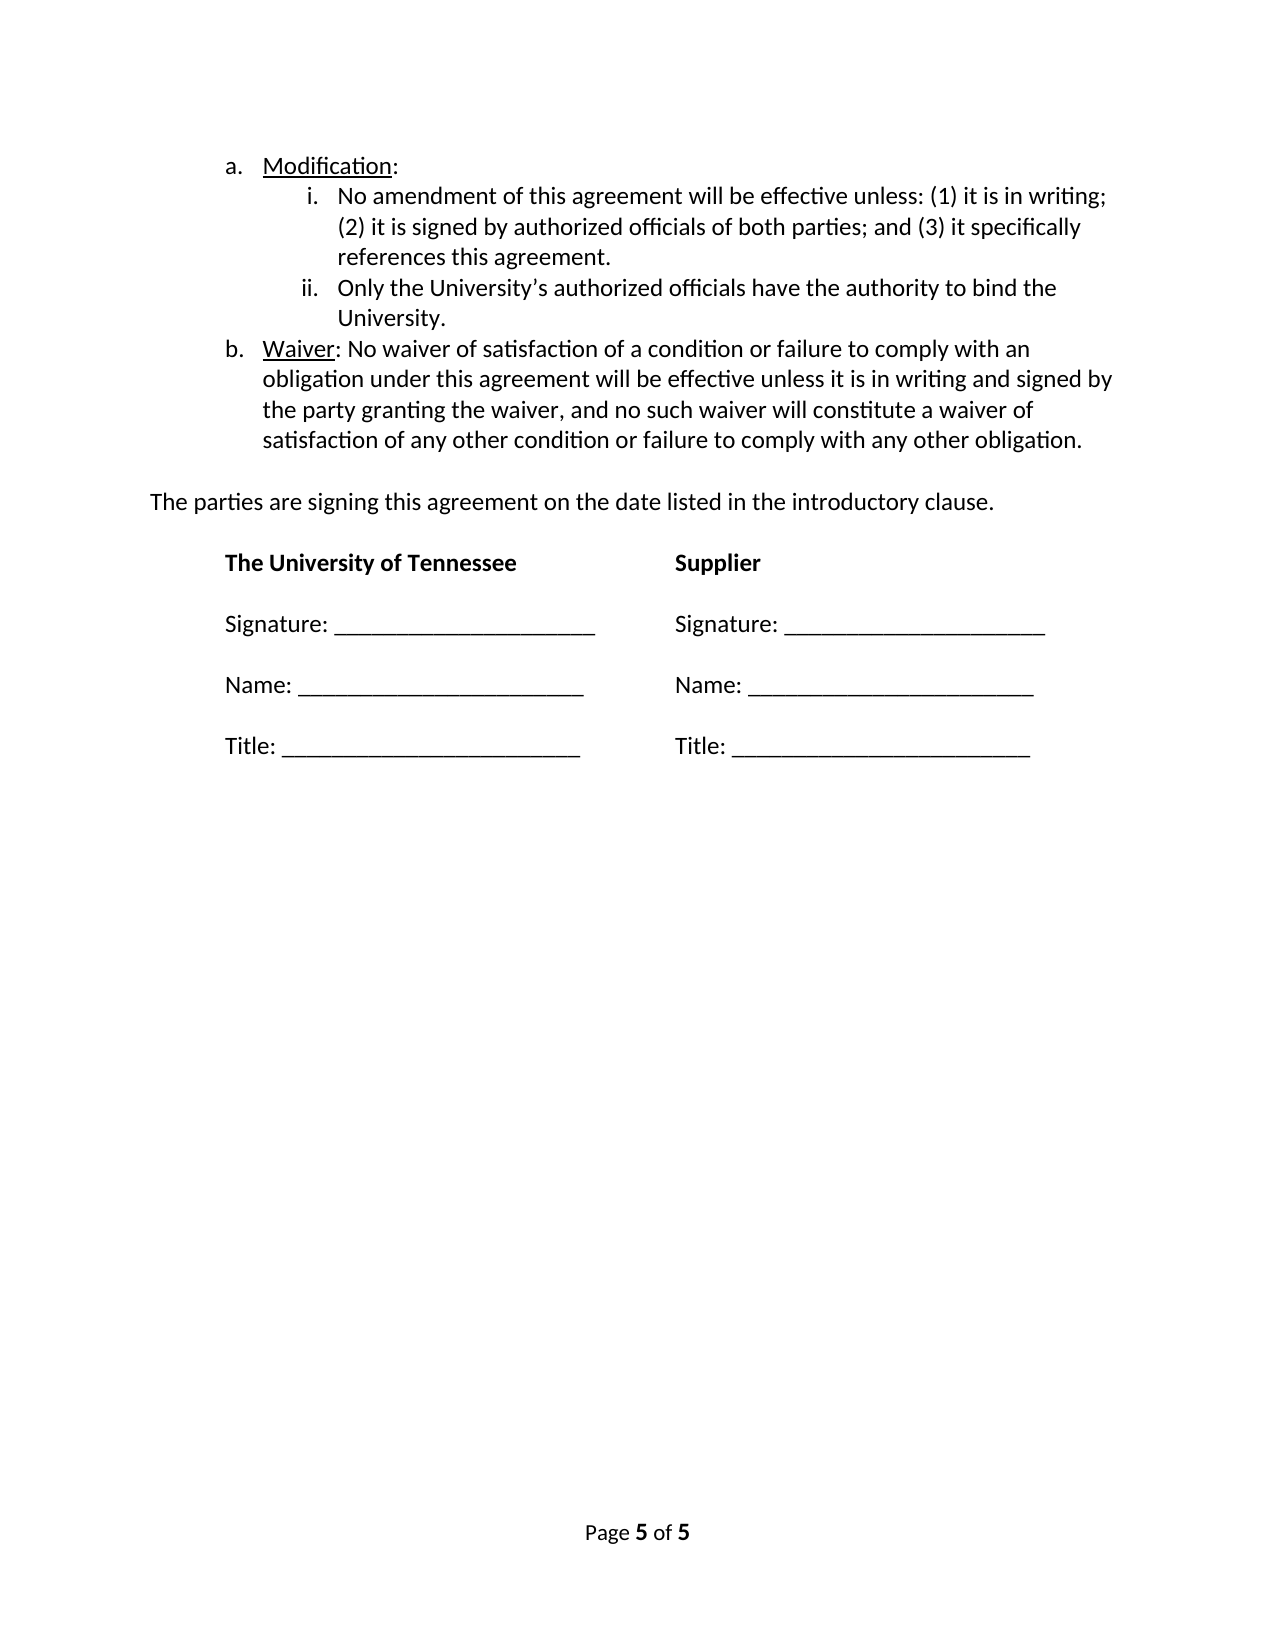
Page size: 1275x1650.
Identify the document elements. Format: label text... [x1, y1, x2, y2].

list No amendment of this agreement will be effective unless: (1) it is in writing; (2) it is signed by authorized officials of both parties; and (3) it specifically references this agreement. [319, 181, 1125, 272]
list Modification: [225, 150, 1125, 181]
list Only the University’s authorized officials have the authority to bind the University. [319, 272, 1125, 333]
text The parties are signing this agreement on the date listed in the introductory clause. [150, 486, 1125, 516]
list Waiver: No waiver of satisfaction of a condition or failure to comply with an obligation under this agreement will be effective unless it is in writing and signed by the party granting the waiver, and no such waiver will constitute a waiver of satisfaction of any other condition or failure to comply with any other obligation. [225, 333, 1125, 455]
text Signature: _____________________ Signature: _____________________ [225, 608, 1125, 638]
text The University of Tennessee Supplier [150, 547, 1125, 577]
text Title: ________________________ Title: ________________________ [225, 730, 1125, 760]
text Name: _______________________ Name: _______________________ [225, 669, 1125, 699]
